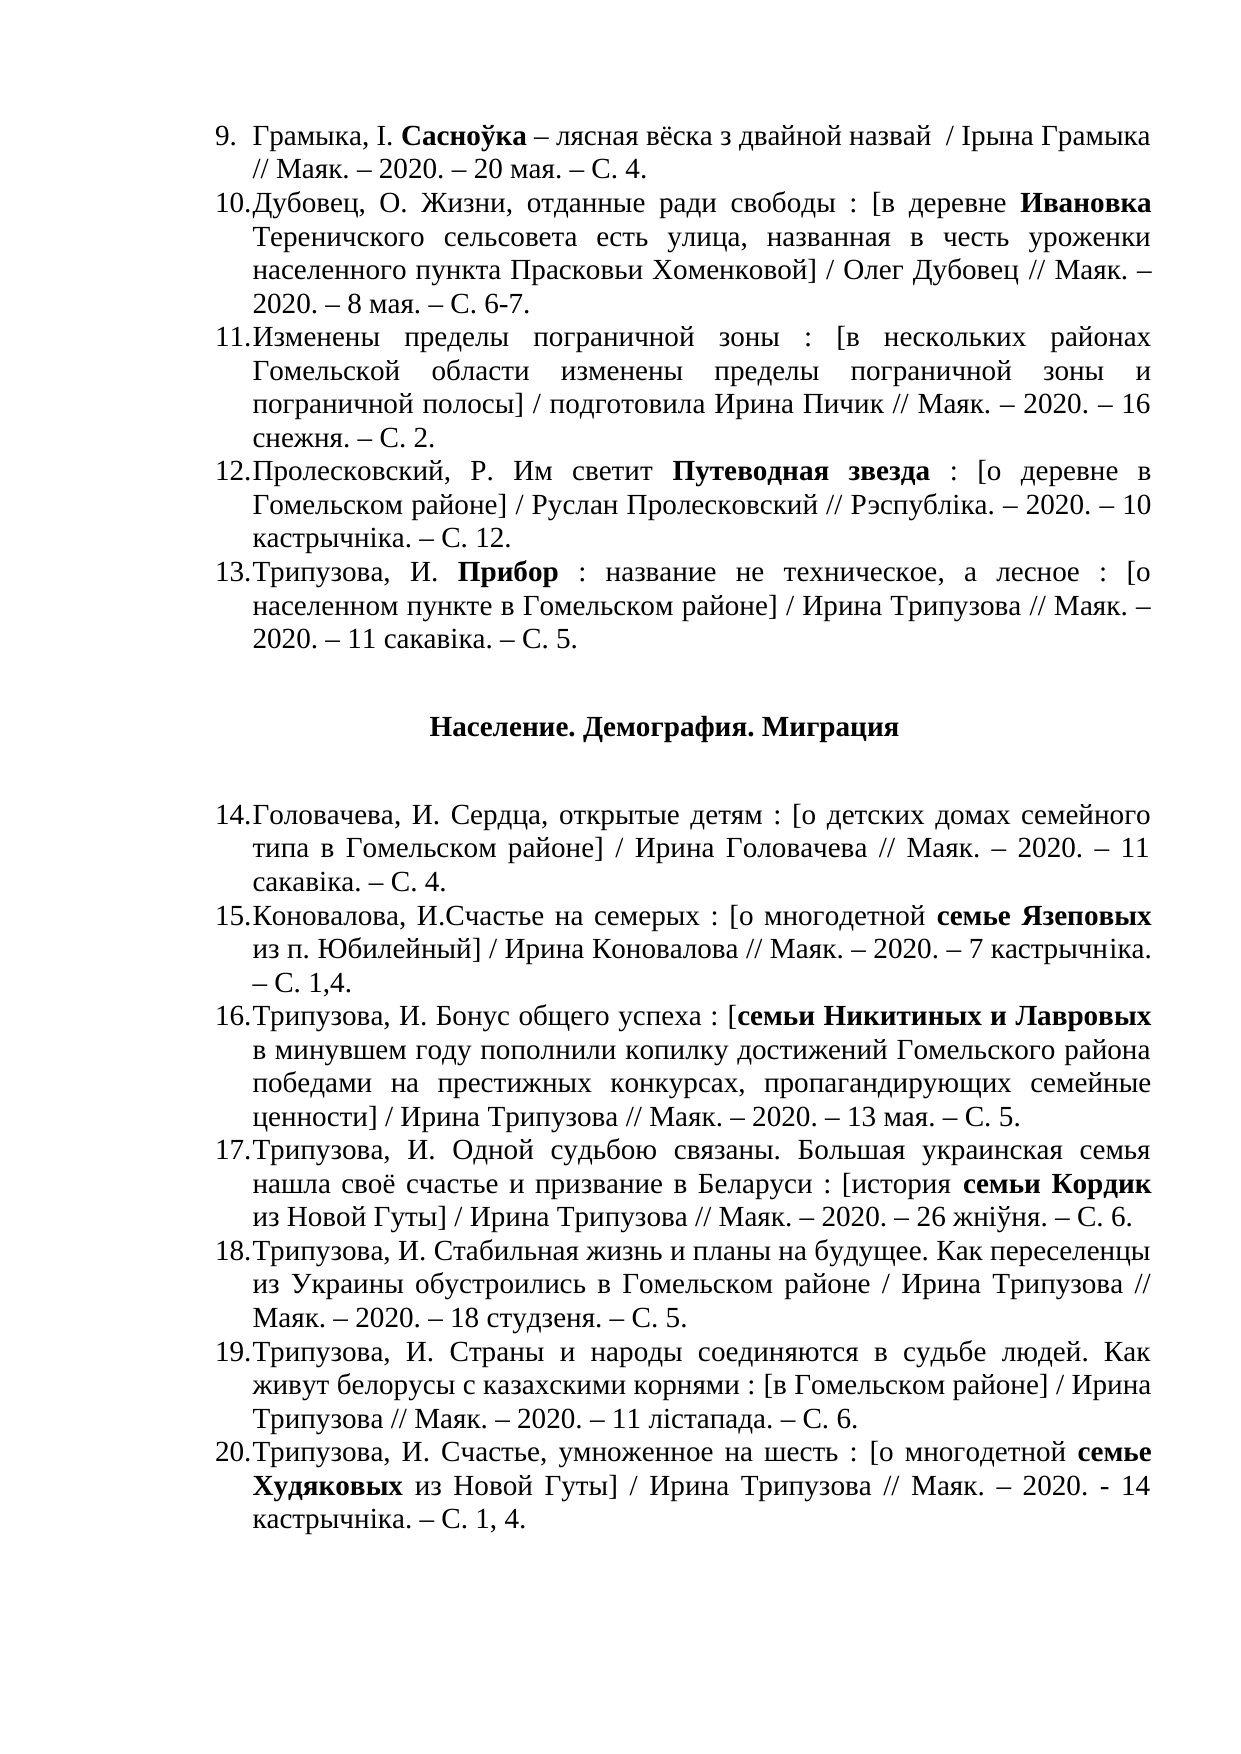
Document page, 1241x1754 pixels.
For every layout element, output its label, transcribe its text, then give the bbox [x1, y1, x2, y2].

list Дубовец, О. Жизни, отданные ради свободы : [в деревне Ивановка Тереничского сельсовета есть улица, названная в честь уроженки населенного пункта Прасковьи Хоменковой] / Олег Дубовец // Маяк. – 2020. – 8 мая. – С. 6-7. [215, 185, 1152, 319]
list Грамыка, І. Сасноўка – лясная вёска з двайной назвай / Ірына Грамыка // Маяк. – 2020. – 20 мая. – С. 4. [215, 118, 1152, 185]
list Трипузова, И. Счастье, умноженное на шесть : [о многодетной семье Худяковых из Новой Гуты] / Ирина Трипузова // Маяк. – 2020. - 14 кастрычніка. – С. 1, 4. [215, 1434, 1152, 1535]
list Трипузова, И. Прибор : название не техническое, а лесное : [о населенном пункте в Гомельском районе] / Ирина Трипузова // Маяк. – 2020. – 11 сакавіка. – С. 5. [215, 554, 1152, 655]
list Трипузова, И. Страны и народы соединяются в судьбе людей. Как живут белорусы с казахскими корнями : [в Гомельском районе] / Ирина Трипузова // Маяк. – 2020. – 11 лістапада. – С. 6. [215, 1334, 1152, 1434]
list Коновалова, И.Счастье на семерых : [о многодетной семье Язеповых из п. Юбилейный] / Ирина Коновалова // Маяк. – 2020. – 7 кастрычніка. – С. 1,4. [215, 898, 1152, 998]
list Трипузова, И. Бонус общего успеха : [семьи Никитиных и Лавровых в минувшем году пополнили копилку достижений Гомельского района победами на престижных конкурсах, пропагандирующих семейные ценности] / Ирина Трипузова // Маяк. – 2020. – 13 мая. – С. 5. [215, 998, 1152, 1132]
list Головачева, И. Сердца, открытые детям : [о детских домах семейного типа в Гомельском районе] / Ирина Головачева // Маяк. – 2020. – 11 сакавіка. – С. 4. [215, 797, 1152, 898]
list Пролесковский, Р. Им светит Путеводная звезда : [о деревне в Гомельском районе] / Руслан Пролесковский // Рэспубліка. – 2020. – 10 кастрычніка. – С. 12. [215, 453, 1152, 554]
list Трипузова, И. Стабильная жизнь и планы на будущее. Как переселенцы из Украины обустроились в Гомельском районе / Ирина Трипузова // Маяк. – 2020. – 18 студзеня. – С. 5. [215, 1233, 1152, 1334]
list Изменены пределы пограничной зоны : [в нескольких районах Гомельской области изменены пределы пограничной зоны и пограничной полосы] / подготовила Ирина Пичик // Маяк. – 2020. – 16 снежня. – С. 2. [215, 319, 1152, 453]
text Население. Демография. Миграция [177, 709, 1152, 743]
list Трипузова, И. Одной судьбою связаны. Большая украинская семья нашла своё счастье и призвание в Беларуси : [история семьи Кордик из Новой Гуты] / Ирина Трипузова // Маяк. – 2020. – 26 жніўня. – С. 6. [215, 1132, 1152, 1233]
